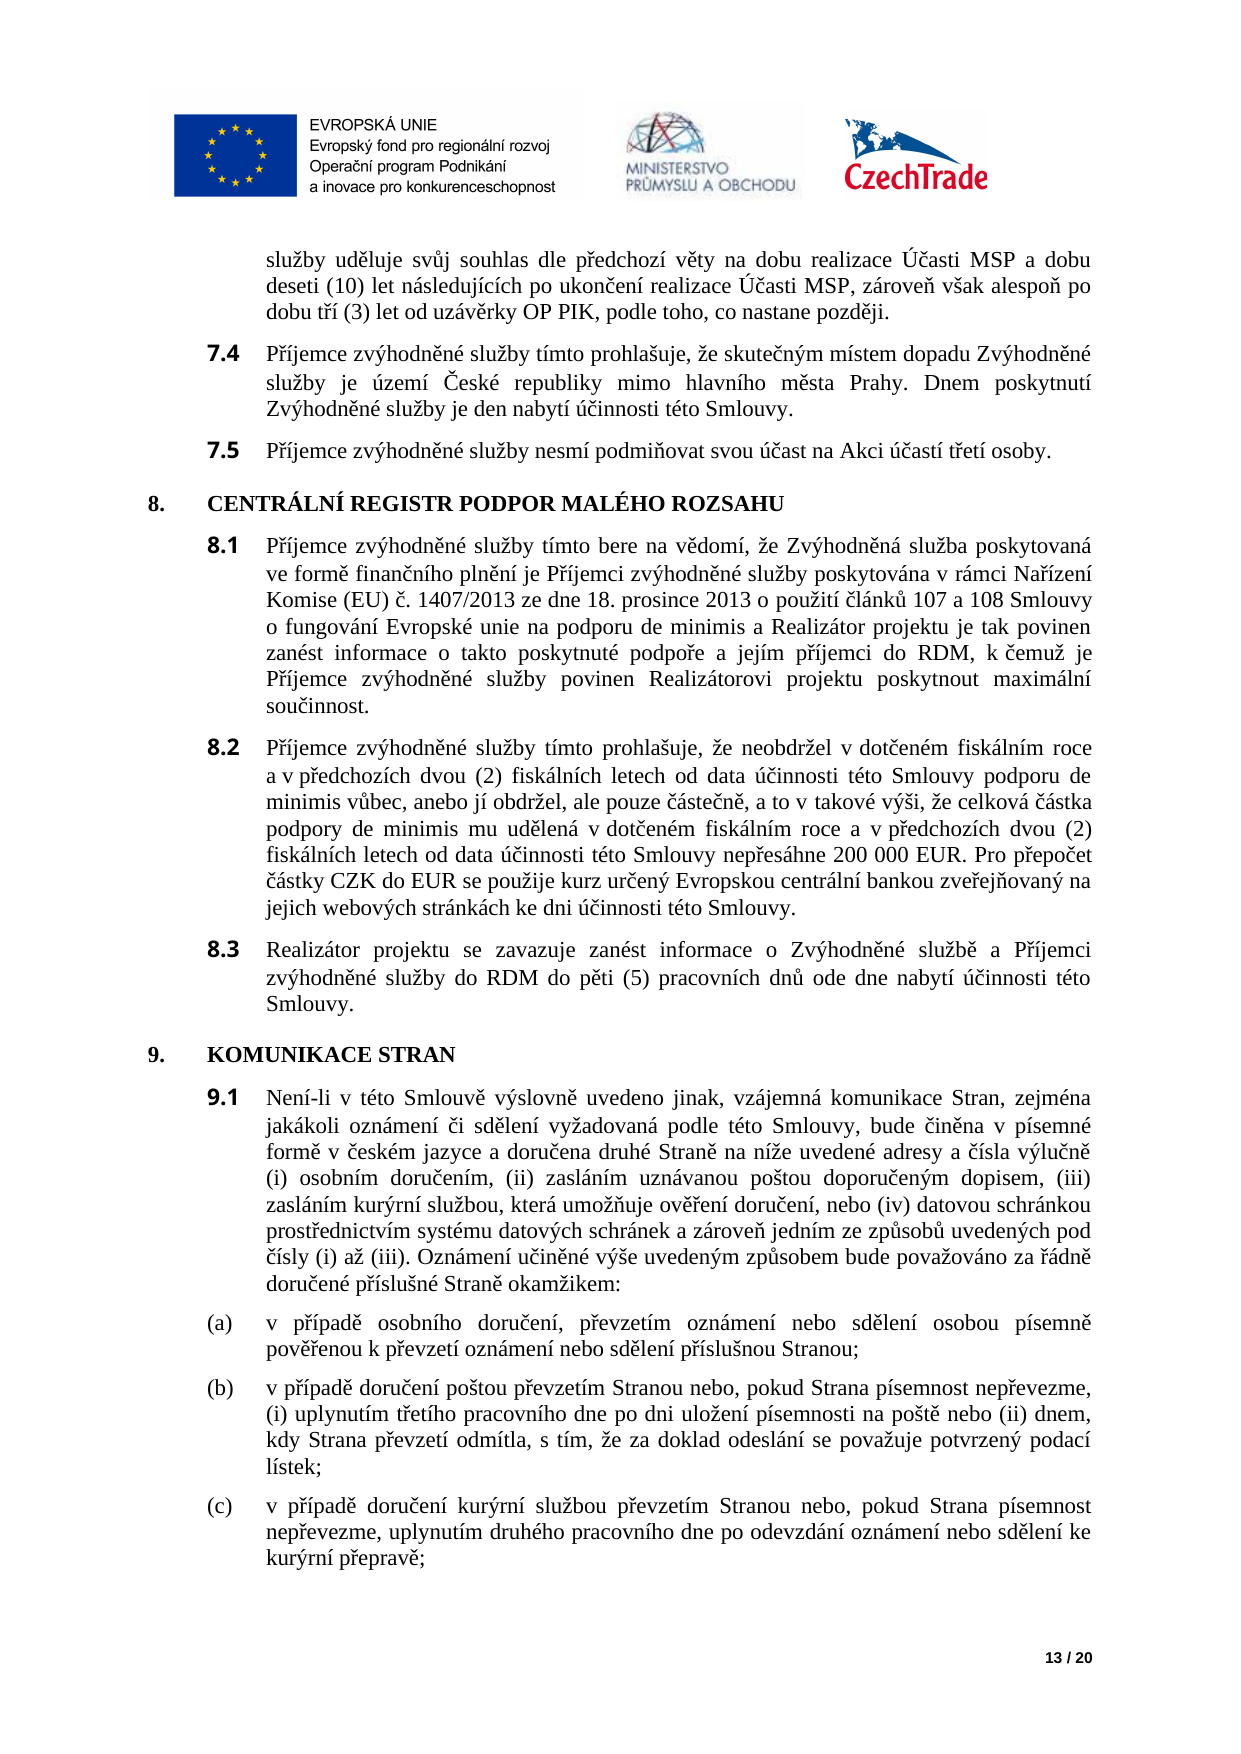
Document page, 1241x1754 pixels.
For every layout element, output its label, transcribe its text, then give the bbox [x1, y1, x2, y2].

text Realizátor projektu se zavazuje zanést informace o Zvýhodněné službě a Příjemci zvýhodněné služby do RDM do pěti (5) pracovních dnů ode dne nabytí účinnosti této Smlouvy. [207, 933, 1092, 1017]
picture [845, 107, 988, 202]
text Příjemce zvýhodněné služby tímto prohlašuje, že skutečným místem dopadu Zvýhodněné služby je území České republiky mimo hlavního města Prahy. Dnem poskytnutí Zvýhodněné služby je den nabytí účinnosti této Smlouvy. [207, 337, 1092, 421]
subtitle komunikace stran [148, 1042, 1092, 1068]
subtitle centrální registr podpor malého rozsahu [148, 490, 1092, 516]
text Není-li v této Smlouvě výslovně uvedeno jinak, vzájemná komunikace Stran, zejména jakákoli oznámení či sdělení vyžadovaná podle této Smlouvy, bude činěna v písemné formě v českém jazyce a doručena druhé Straně na níže uvedené adresy a čísla výlučně (i) osobním doručením, (ii) zasláním uznávanou poštou doporučeným dopisem, (iii) zasláním kurýrní službou, která umožňuje ověření doručení, nebo (iv) datovou schránkou prostřednictvím systému datových schránek a zároveň jedním ze způsobů uvedených pod čísly (i) až (iii). Oznámení učiněné výše uvedeným způsobem bude považováno za řádně doručené příslušné Straně okamžikem: [207, 1080, 1092, 1296]
list v případě osobního doručení, převzetím oznámení nebo sdělení osobou písemně pověřenou k převzetí oznámení nebo sdělení příslušnou Stranou; [207, 1309, 1092, 1361]
text Příjemce zvýhodněné služby tímto prohlašuje, že neobdržel v dotčeném fiskálním roce a v předchozích dvou (2) fiskálních letech od data účinnosti této Smlouvy podporu de minimis vůbec, anebo jí obdržel, ale pouze částečně, a to v takové výši, že celková částka podpory de minimis mu udělená v dotčeném fiskálním roce a v předchozích dvou (2) fiskálních letech od data účinnosti této Smlouvy nepřesáhne 200 000 EUR. Pro přepočet částky CZK do EUR se použije kurz určený Evropskou centrální bankou zveřejňovaný na jejich webových stránkách ke dni účinnosti této Smlouvy. [207, 731, 1092, 920]
list v případě doručení poštou převzetím Stranou nebo, pokud Strana písemnost nepřevezme, (i) uplynutím třetího pracovního dne po dni uložení písemnosti na poště nebo (ii) dnem, kdy Strana převzetí odmítla, s tím, že za doklad odeslání se považuje potvrzený podací lístek; [207, 1374, 1092, 1479]
list v případě doručení kurýrní službou převzetím Stranou nebo, pokud Strana písemnost nepřevezme, uplynutím druhého pracovního dne po odevzdání oznámení nebo sdělení ke kurýrní přepravě; [207, 1492, 1092, 1571]
text Příjemce zvýhodněné služby nesmí podmiňovat svou účast na Akci účastí třetí osoby. [207, 434, 1092, 465]
picture [616, 101, 805, 202]
text Příjemce zvýhodněné služby tímto bere na vědomí, že Zvýhodněná služba poskytovaná ve formě finančního plnění je Příjemci zvýhodněné služby poskytována v rámci Nařízení Komise (EU) č. 1407/2013 ze dne 18. prosince 2013 o použití článků 107 a 108 Smlouvy o fungování Evropské unie na podporu de minimis a Realizátor projektu je tak povinen zanést informace o takto poskytnuté podpoře a jejím příjemci do RDM, k čemuž je Příjemce zvýhodněné služby povinen Realizátorovi projektu poskytnout maximální součinnost. [207, 529, 1092, 718]
picture [147, 87, 583, 202]
